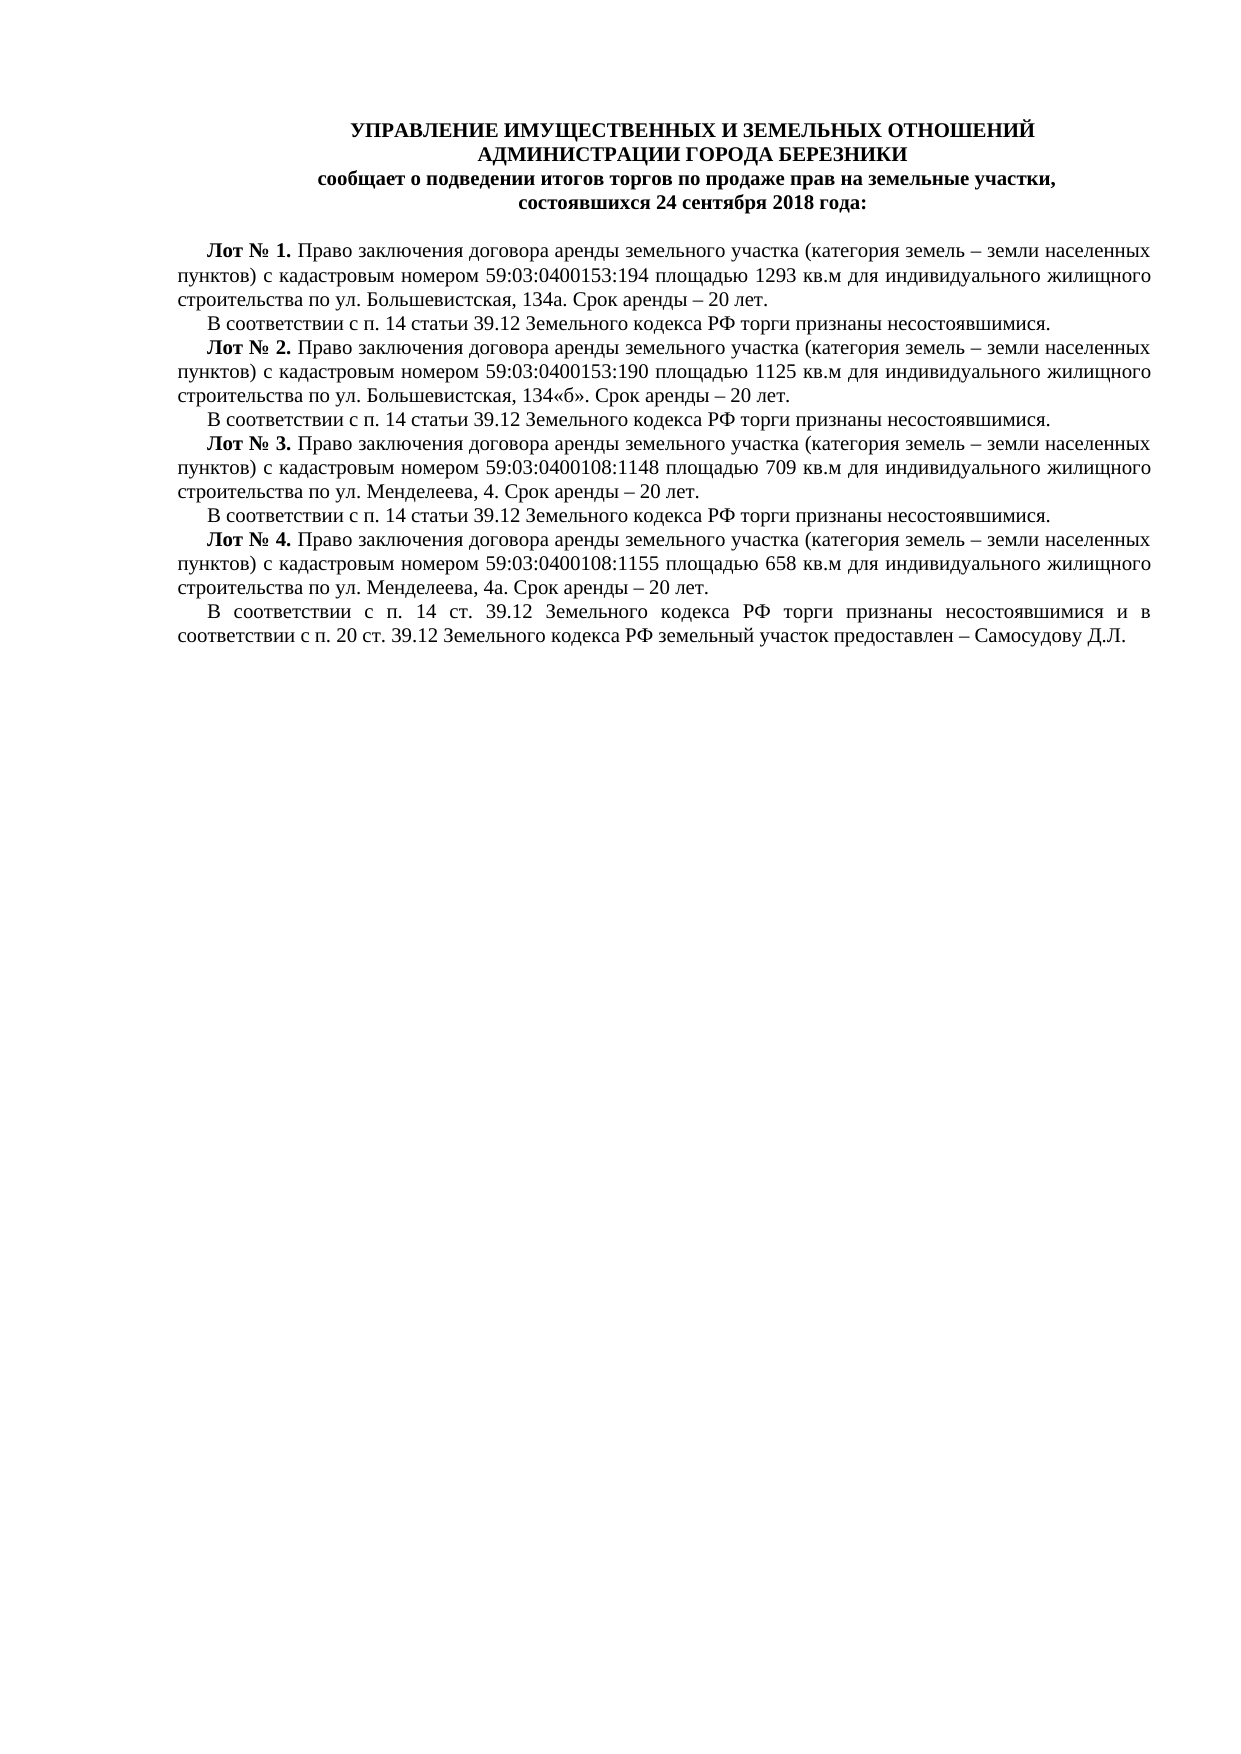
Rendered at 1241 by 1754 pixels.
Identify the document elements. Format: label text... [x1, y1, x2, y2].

text В соответствии с п. 14 статьи 39.12 Земельного кодекса РФ торги признаны несостоявшимися. [177, 407, 1152, 431]
text В соответствии с п. 14 статьи 39.12 Земельного кодекса РФ торги признаны несостоявшимися. [177, 503, 1152, 527]
text сообщает о подведении итогов торгов по продаже прав на земельные участки, [177, 166, 1152, 190]
text В соответствии с п. 14 ст. 39.12 Земельного кодекса РФ торги признаны несостоявшимися и в соответствии с п. 20 ст. 39.12 Земельного кодекса РФ земельный участок предоставлен – Самосудову Д.Л. [177, 599, 1152, 647]
text Лот № 4. Право заключения договора аренды земельного участка (категория земель – земли населенных пунктов) с кадастровым номером 59:03:0400108:1155 площадью 658 кв.м для индивидуального жилищного строительства по ул. Менделеева, 4а. Срок аренды – 20 лет. [177, 527, 1152, 599]
title УПРАВЛЕНИЕ ИМУЩЕСТВЕННЫХ И ЗЕМЕЛЬНЫХ ОТНОШЕНИЙ [177, 118, 1152, 142]
title АДМИНИСТРАЦИИ ГОРОДА БЕРЕЗНИКИ [177, 142, 1152, 166]
text Лот № 3. Право заключения договора аренды земельного участка (категория земель – земли населенных пунктов) с кадастровым номером 59:03:0400108:1148 площадью 709 кв.м для индивидуального жилищного строительства по ул. Менделеева, 4. Срок аренды – 20 лет. [177, 431, 1152, 503]
text В соответствии с п. 14 статьи 39.12 Земельного кодекса РФ торги признаны несостоявшимися. [177, 311, 1152, 335]
text Лот № 2. Право заключения договора аренды земельного участка (категория земель – земли населенных пунктов) с кадастровым номером 59:03:0400153:190 площадью 1125 кв.м для индивидуального жилищного строительства по ул. Большевистская, 134«б». Срок аренды – 20 лет. [177, 335, 1152, 407]
text Лот № 1. Право заключения договора аренды земельного участка (категория земель – земли населенных пунктов) с кадастровым номером 59:03:0400153:194 площадью 1293 кв.м для индивидуального жилищного строительства по ул. Большевистская, 134а. Срок аренды – 20 лет. [177, 238, 1152, 311]
text состоявшихся 24 сентября 2018 года: [177, 190, 1152, 214]
